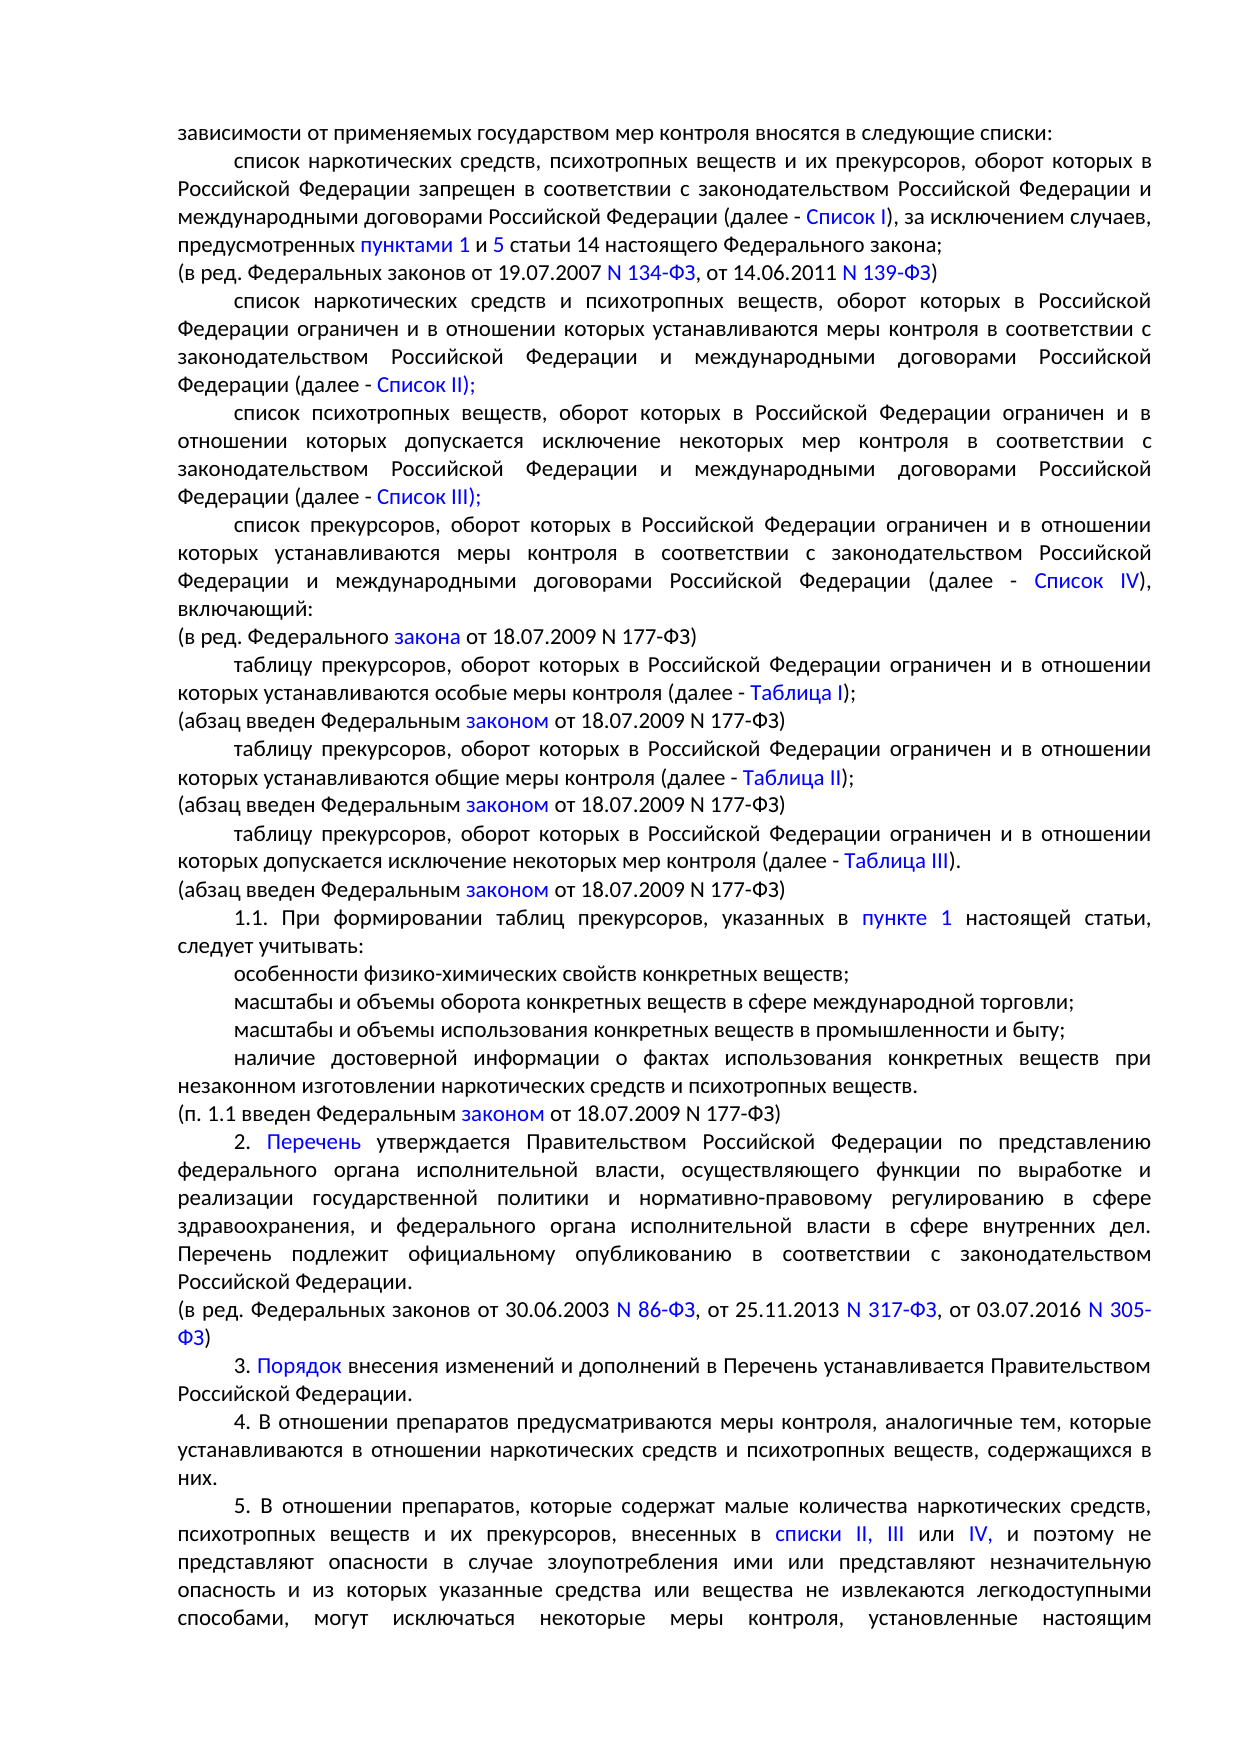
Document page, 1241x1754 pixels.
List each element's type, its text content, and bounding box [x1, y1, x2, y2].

text 1.1. При формировании таблиц прекурсоров, указанных в пункте 1 настоящей статьи, следует учитывать: [177, 903, 1152, 959]
text список прекурсоров, оборот которых в Российской Федерации ограничен и в отношении которых устанавливаются меры контроля в соответствии с законодательством Российской Федерации и международными договорами Российской Федерации (далее - Список IV), включающий: [177, 510, 1152, 622]
text список наркотических средств, психотропных веществ и их прекурсоров, оборот которых в Российской Федерации запрещен в соответствии с законодательством Российской Федерации и международными договорами Российской Федерации (далее - Список I), за исключением случаев, предусмотренных пунктами 1 и 5 статьи 14 настоящего Федерального закона; [177, 146, 1152, 258]
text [177, 118, 1152, 146]
text таблицу прекурсоров, оборот которых в Российской Федерации ограничен и в отношении которых устанавливаются особые меры контроля (далее - Таблица I); [177, 651, 1152, 707]
text 4. В отношении препаратов предусматриваются меры контроля, аналогичные тем, которые устанавливаются в отношении наркотических средств и психотропных веществ, содержащихся в них. [177, 1407, 1152, 1491]
text (абзац введен Федеральным законом от 18.07.2009 N 177-ФЗ) [177, 875, 1152, 903]
text масштабы и объемы оборота конкретных веществ в сфере международной торговли; [177, 987, 1152, 1015]
text список психотропных веществ, оборот которых в Российской Федерации ограничен и в отношении которых допускается исключение некоторых мер контроля в соответствии с законодательством Российской Федерации и международными договорами Российской Федерации (далее - Список III); [177, 398, 1152, 510]
text 2. Перечень утверждается Правительством Российской Федерации по представлению федерального органа исполнительной власти, осуществляющего функции по выработке и реализации государственной политики и нормативно-правовому регулированию в сфере здравоохранения, и федерального органа исполнительной власти в сфере внутренних дел. Перечень подлежит официальному опубликованию в соответствии с законодательством Российской Федерации. [177, 1127, 1152, 1295]
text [177, 1491, 1152, 1631]
text (абзац введен Федеральным законом от 18.07.2009 N 177-ФЗ) [177, 791, 1152, 819]
text наличие достоверной информации о фактах использования конкретных веществ при незаконном изготовлении наркотических средств и психотропных веществ. [177, 1043, 1152, 1099]
text (в ред. Федеральных законов от 19.07.2007 N 134-ФЗ, от 14.06.2011 N 139-ФЗ) [177, 258, 1152, 286]
text таблицу прекурсоров, оборот которых в Российской Федерации ограничен и в отношении которых допускается исключение некоторых мер контроля (далее - Таблица III). [177, 819, 1152, 875]
text 3. Порядок внесения изменений и дополнений в Перечень устанавливается Правительством Российской Федерации. [177, 1351, 1152, 1407]
text (в ред. Федерального закона от 18.07.2009 N 177-ФЗ) [177, 622, 1152, 651]
text особенности физико-химических свойств конкретных веществ; [177, 959, 1152, 987]
text (п. 1.1 введен Федеральным законом от 18.07.2009 N 177-ФЗ) [177, 1099, 1152, 1127]
text (в ред. Федеральных законов от 30.06.2003 N 86-ФЗ, от 25.11.2013 N 317-ФЗ, от 03.07.2016 N 305-ФЗ) [177, 1295, 1152, 1351]
text список наркотических средств и психотропных веществ, оборот которых в Российской Федерации ограничен и в отношении которых устанавливаются меры контроля в соответствии с законодательством Российской Федерации и международными договорами Российской Федерации (далее - Список II); [177, 286, 1152, 398]
text (абзац введен Федеральным законом от 18.07.2009 N 177-ФЗ) [177, 707, 1152, 734]
text таблицу прекурсоров, оборот которых в Российской Федерации ограничен и в отношении которых устанавливаются общие меры контроля (далее - Таблица II); [177, 734, 1152, 791]
text масштабы и объемы использования конкретных веществ в промышленности и быту; [177, 1015, 1152, 1043]
